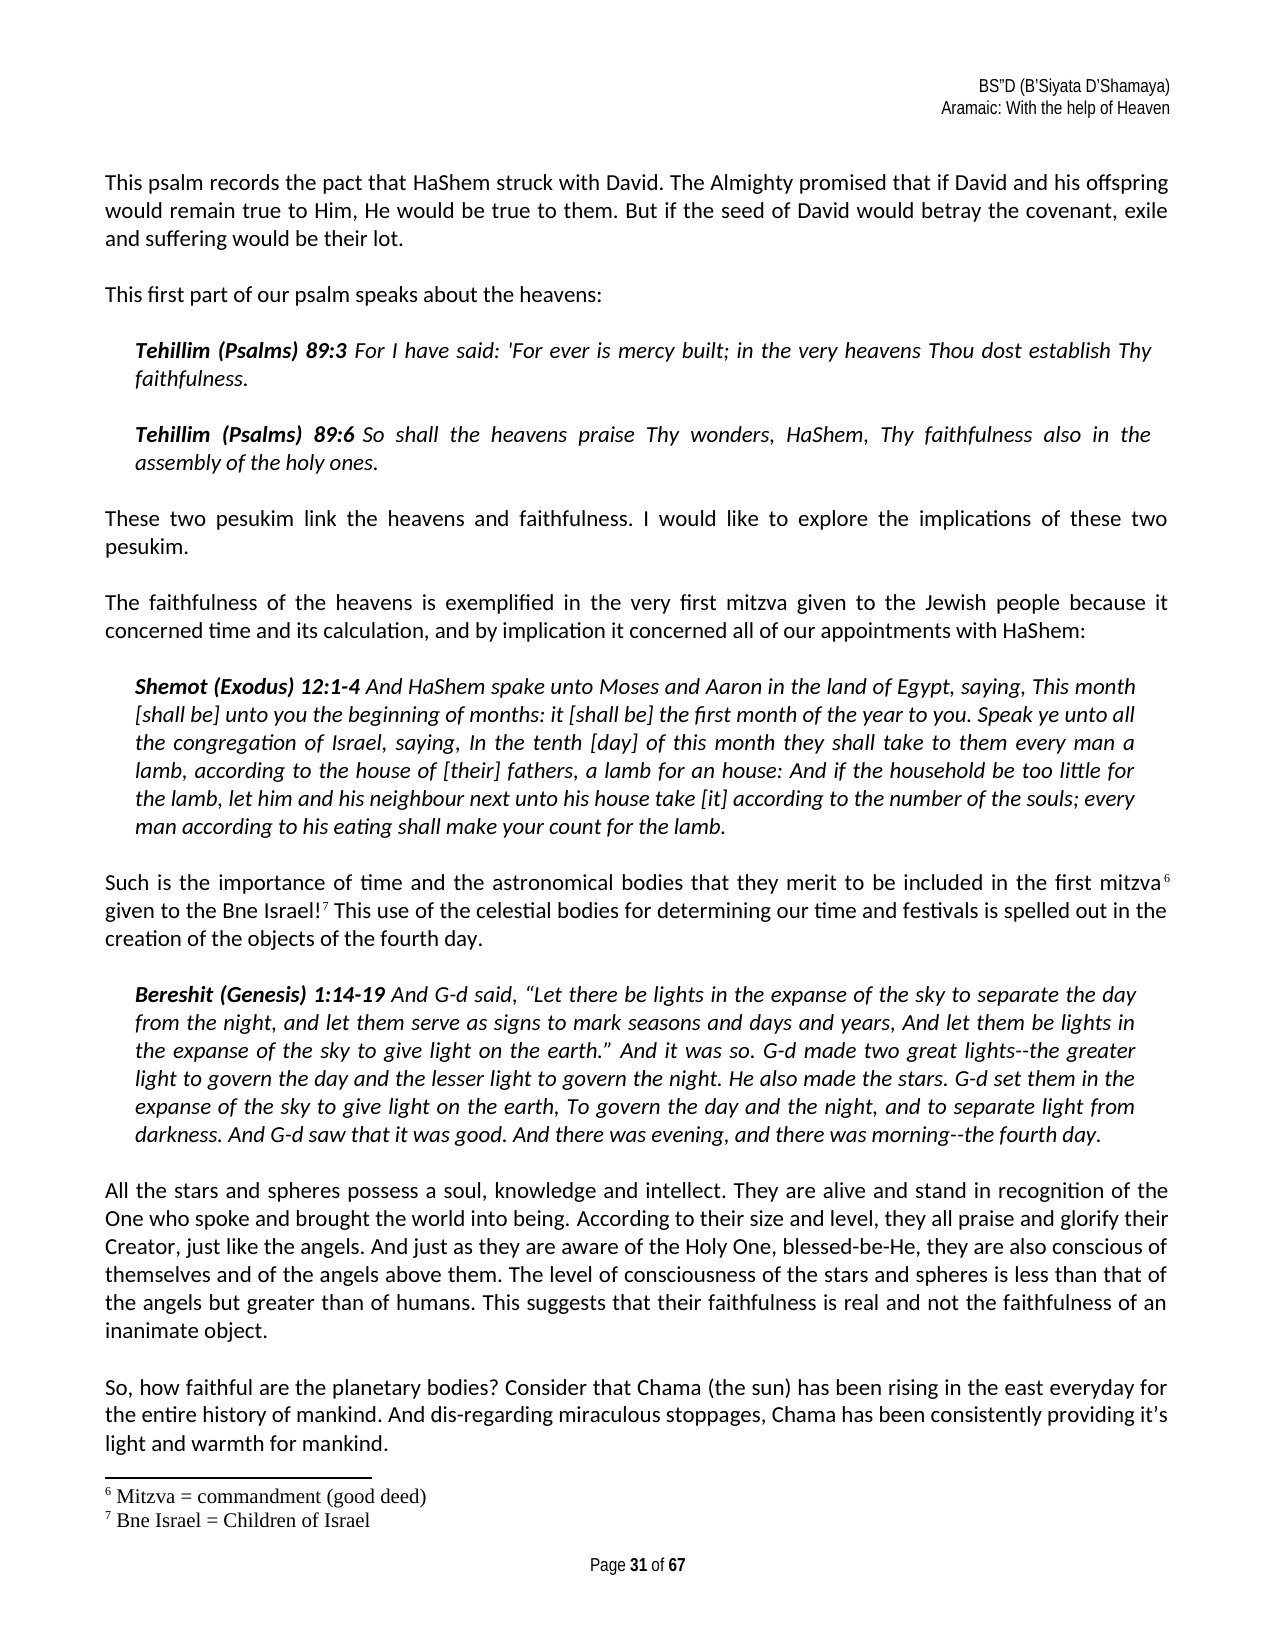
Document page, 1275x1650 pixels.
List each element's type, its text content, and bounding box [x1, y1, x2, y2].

text This first part of our psalm speaks about the heavens: [105, 280, 1170, 308]
text This psalm records the pact that HaShem struck with David. The Almighty promised that if David and his offspring would remain true to Him, He would be true to them. But if the seed of David would betray the covenant, exile and suffering would be their lot. [105, 168, 1170, 252]
text Bereshit (Genesis) 1:14-19 And G-d said, “Let there be lights in the expanse of the sky to separate the day from the night, and let them serve as signs to mark seasons and days and years, And let them be lights in the expanse of the sky to give light on the earth.” And it was so. G-d made two great lights--the greater light to govern the day and the lesser light to govern the night. He also made the stars. G-d set them in the expanse of the sky to give light on the earth, To govern the day and the night, and to separate light from darkness. And G-d saw that it was good. And there was evening, and there was morning--the fourth day. [135, 980, 1140, 1148]
text The faithfulness of the heavens is exemplified in the very first mitzva given to the Jewish people because it concerned time and its calculation, and by implication it concerned all of our appointments with HaShem: [105, 588, 1170, 644]
text Such is the importance of time and the astronomical bodies that they merit to be included in the first mitzva given to the Bne Israel! This use of the celestial bodies for determining our time and festivals is spelled out in the creation of the objects of the fourth day. [105, 868, 1170, 952]
text So, how faithful are the planetary bodies? Consider that Chama (the sun) has been rising in the east everyday for the entire history of mankind. And dis-regarding miraculous stoppages, Chama has been consistently providing it’s light and warmth for mankind. [105, 1373, 1170, 1457]
text These two pesukim link the heavens and faithfulness. I would like to explore the implications of these two pesukim. [105, 504, 1170, 560]
text Tehillim (Psalms) 89:3 For I have said: 'For ever is mercy built; in the very heavens Thou dost establish Thy faithfulness. [135, 336, 1155, 392]
text Tehillim (Psalms) 89:6 So shall the heavens praise Thy wonders, HaShem, Thy faithfulness also in the assembly of the holy ones. [135, 420, 1155, 476]
text Shemot (Exodus) 12:1-4 And HaShem spake unto Moses and Aaron in the land of Egypt, saying, This month [shall be] unto you the beginning of months: it [shall be] the first month of the year to you. Speak ye unto all the congregation of Israel, saying, In the tenth [day] of this month they shall take to them every man a lamb, according to the house of [their] fathers, a lamb for an house: And if the household be too little for the lamb, let him and his neighbour next unto his house take [it] according to the number of the souls; every man according to his eating shall make your count for the lamb. [135, 672, 1140, 840]
text All the stars and spheres possess a soul, knowledge and intellect. They are alive and stand in recognition of the One who spoke and brought the world into being. According to their size and level, they all praise and glorify their Creator, just like the angels. And just as they are aware of the Holy One, blessed-be-He, they are also conscious of themselves and of the angels above them. The level of consciousness of the stars and spheres is less than that of the angels but greater than of humans. This suggests that their faithfulness is real and not the faithfulness of an inanimate object. [105, 1176, 1170, 1344]
